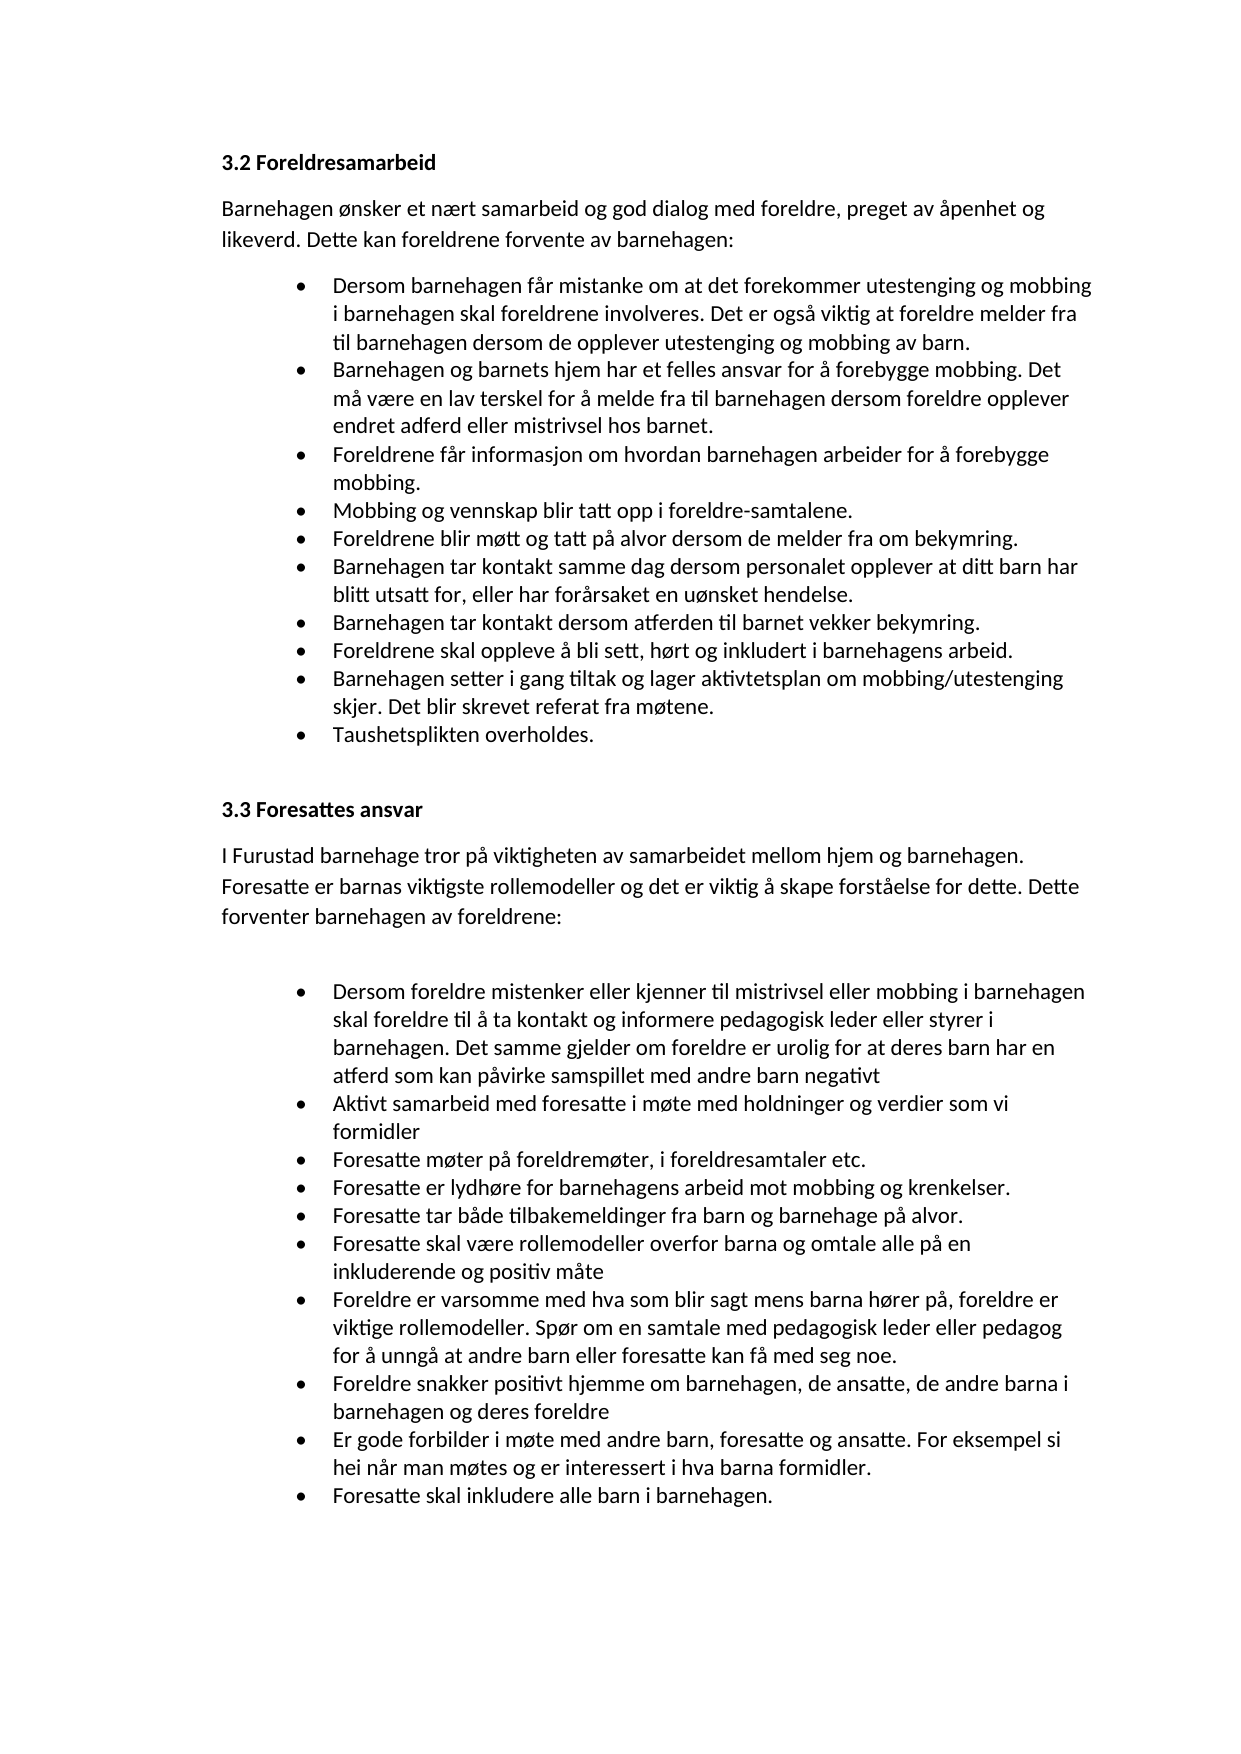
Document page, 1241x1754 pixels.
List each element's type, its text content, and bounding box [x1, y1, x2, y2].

list Foreldrene får informasjon om hvordan barnehagen arbeider for å forebygge mobbing. [295, 440, 1093, 496]
list Dersom foreldre mistenker eller kjenner til mistrivsel eller mobbing i barnehagen skal foreldre til å ta kontakt og informere pedagogisk leder eller styrer i barnehagen. Det samme gjelder om foreldre er urolig for at deres barn har en atferd som kan påvirke samspillet med andre barn negativt [295, 977, 1093, 1089]
list Barnehagen og barnets hjem har et felles ansvar for å forebygge mobbing. Det må være en lav terskel for å melde fra til barnehagen dersom foreldre opplever endret adferd eller mistrivsel hos barnet. [295, 356, 1093, 440]
list Foresatte møter på foreldremøter, i foreldresamtaler etc. [295, 1145, 1093, 1173]
list Dersom barnehagen får mistanke om at det forekommer utestenging og mobbing i barnehagen skal foreldrene involveres. Det er også viktig at foreldre melder fra til barnehagen dersom de opplever utestenging og mobbing av barn. [295, 272, 1093, 356]
list Taushetsplikten overholdes. [295, 720, 1093, 748]
list Foreldre er varsomme med hva som blir sagt mens barna hører på, foreldre er viktige rollemodeller. Spør om en samtale med pedagogisk leder eller pedagog for å unngå at andre barn eller foresatte kan få med seg noe. [295, 1285, 1093, 1369]
list Foreldrene blir møtt og tatt på alvor dersom de melder fra om bekymring. [295, 524, 1093, 552]
text 3.2 Foreldresamarbeid [148, 148, 1093, 176]
list Foresatte er lydhøre for barnehagens arbeid mot mobbing og krenkelser. [295, 1173, 1093, 1201]
list Barnehagen setter i gang tiltak og lager aktivtetsplan om mobbing/utestenging skjer. Det blir skrevet referat fra møtene. [295, 664, 1093, 720]
text Barnehagen ønsker et nært samarbeid og god dialog med foreldre, preget av åpenhet og likeverd. Dette kan foreldrene forvente av barnehagen: [221, 194, 1093, 253]
list Foreldrene skal oppleve å bli sett, hørt og inkludert i barnehagens arbeid. [295, 636, 1093, 664]
list Mobbing og vennskap blir tatt opp i foreldre-samtalene. [295, 496, 1093, 524]
list Barnehagen tar kontakt samme dag dersom personalet opplever at ditt barn har blitt utsatt for, eller har forårsaket en uønsket hendelse. [295, 552, 1093, 608]
list Foresatte tar både tilbakemeldinger fra barn og barnehage på alvor. [295, 1201, 1093, 1229]
list Aktivt samarbeid med foresatte i møte med holdninger og verdier som vi formidler [295, 1089, 1093, 1145]
list Barnehagen tar kontakt dersom atferden til barnet vekker bekymring. [295, 608, 1093, 636]
text 3.3 Foresattes ansvar [148, 795, 1093, 823]
list Er gode forbilder i møte med andre barn, foresatte og ansatte. For eksempel si hei når man møtes og er interessert i hva barna formidler. [295, 1425, 1093, 1481]
list Foresatte skal inkludere alle barn i barnehagen. [295, 1481, 1093, 1509]
text I Furustad barnehage tror på viktigheten av samarbeidet mellom hjem og barnehagen. Foresatte er barnas viktigste rollemodeller og det er viktig å skape forståelse for dette. Dette forventer barnehagen av foreldrene: [221, 842, 1093, 930]
list Foreldre snakker positivt hjemme om barnehagen, de ansatte, de andre barna i barnehagen og deres foreldre [295, 1369, 1093, 1425]
list Foresatte skal være rollemodeller overfor barna og omtale alle på en inkluderende og positiv måte [295, 1229, 1093, 1285]
